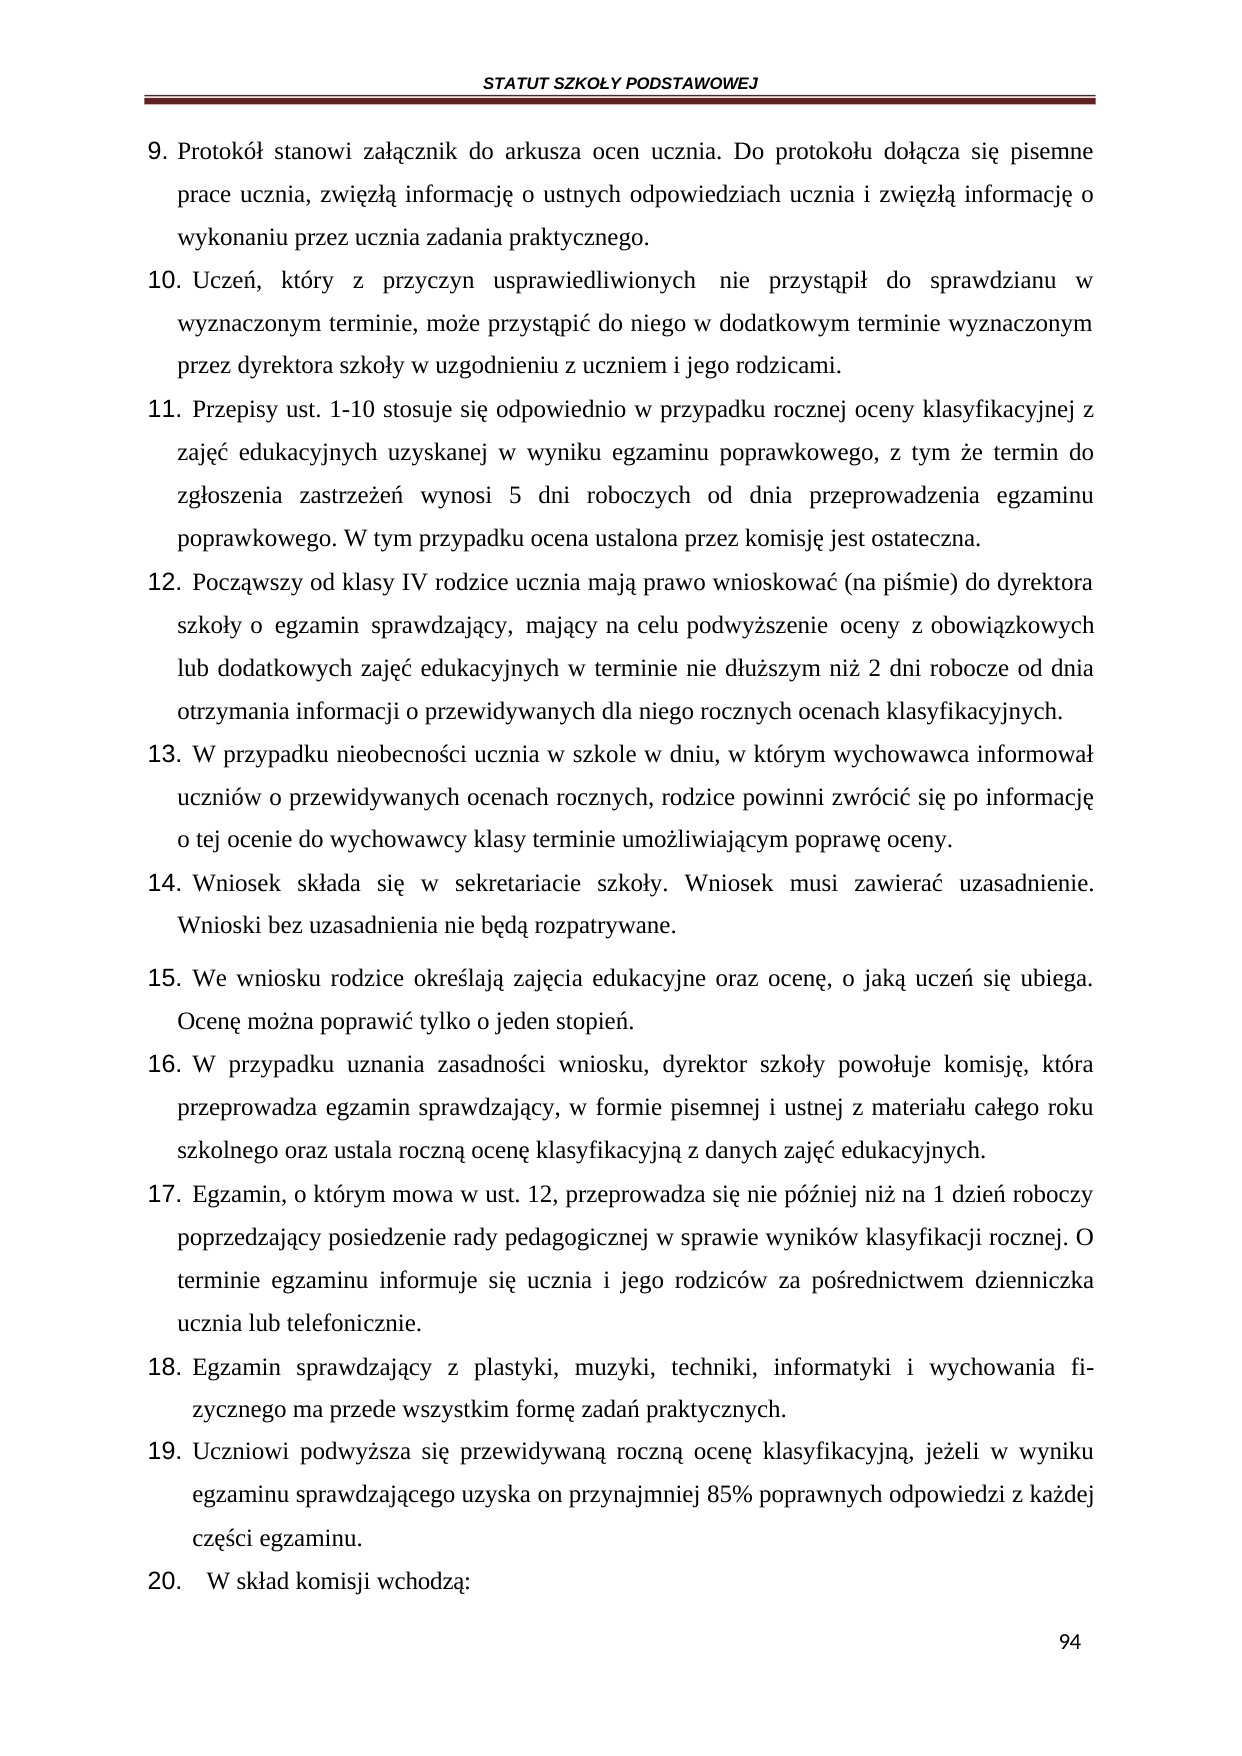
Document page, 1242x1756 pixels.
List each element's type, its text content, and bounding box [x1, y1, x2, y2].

list We wniosku rodzice określają zajęcia edukacyjne oraz ocenę, o jaką uczeń się ubiega. Ocenę można poprawić tylko o jeden stopień. [147, 962, 1094, 1034]
list Uczeń, który z przyczyn usprawiedliwionych nie przystąpił do sprawdzianu w wyznaczonym terminie, może przystąpić do niego w dodatkowym terminie wyznaczonym przez dyrektora szkoły w uzgodnieniu z uczniem i jego rodzicami. [147, 266, 1094, 379]
list W przypadku uznania zasadności wniosku, dyrektor szkoły powołuje komisję, która przeprowadza egzamin sprawdzający, w formie pisemnej i ustnej z materiału całego roku szkolnego oraz ustala roczną ocenę klasyfikacyjną z danych zajęć edukacyjnych. [147, 1049, 1094, 1164]
list Protokół stanowi załącznik do arkusza ocen ucznia. Do protokołu dołącza się pisemne prace ucznia, zwięzłą informację o ustnych odpowiedziach ucznia i zwięzłą informację o wykonaniu przez ucznia zadania praktycznego. [147, 136, 1094, 251]
list Począwszy od klasy IV rodzice ucznia mają prawo wnioskować (na piśmie) do dyrektora szkoły o egzamin sprawdzający, mający na celu podwyższenie oceny z obowiązkowych lub dodatkowych zajęć edukacyjnych w terminie nie dłuższym niż 2 dni robocze od dnia otrzymania informacji o przewidywanych dla niego rocznych ocenach klasyfikacyjnych. [147, 567, 1094, 725]
list Wniosek składa się w sekretariacie szkoły. Wniosek musi zawierać uzasadnienie. Wnioski bez uzasadnienia nie będą rozpatrywane. [147, 868, 1095, 939]
list Uczniowi podwyższa się przewidywaną roczną ocenę klasyfikacyjną, jeżeli w wyniku egzaminu sprawdzającego uzyska on przynajmniej 85% poprawnych odpowiedzi z każdej części egzaminu. [147, 1436, 1094, 1551]
list W skład komisji wchodzą: [147, 1566, 1129, 1595]
list Przepisy ust. 1-10 stosuje się odpowiednio w przypadku rocznej oceny klasyfikacyjnej z zajęć edukacyjnych uzyskanej w wyniku egzaminu poprawkowego, z tym że termin do zgłoszenia zastrzeżeń wynosi 5 dni roboczych od dnia przeprowadzenia egzaminu poprawkowego. W tym przypadku ocena ustalona przez komisję jest ostateczna. [147, 394, 1095, 552]
list Egzamin sprawdzający z plastyki, muzyki, techniki, informatyki i wychowania fi- zycznego ma przede wszystkim formę zadań praktycznych. [147, 1352, 1095, 1423]
list Egzamin, o którym mowa w ust. 12, przeprowadza się nie później niż na 1 dzień roboczy poprzedzający posiedzenie rady pedagogicznej w sprawie wyników klasyfikacji rocznej. O terminie egzaminu informuje się ucznia i jego rodziców za pośrednictwem dzienniczka ucznia lub telefonicznie. [147, 1179, 1095, 1337]
list W przypadku nieobecności ucznia w szkole w dniu, w którym wychowawca informował uczniów o przewidywanych ocenach rocznych, rodzice powinni zwrócić się po informację o tej ocenie do wychowawcy klasy terminie umożliwiającym poprawę oceny. [147, 739, 1095, 853]
